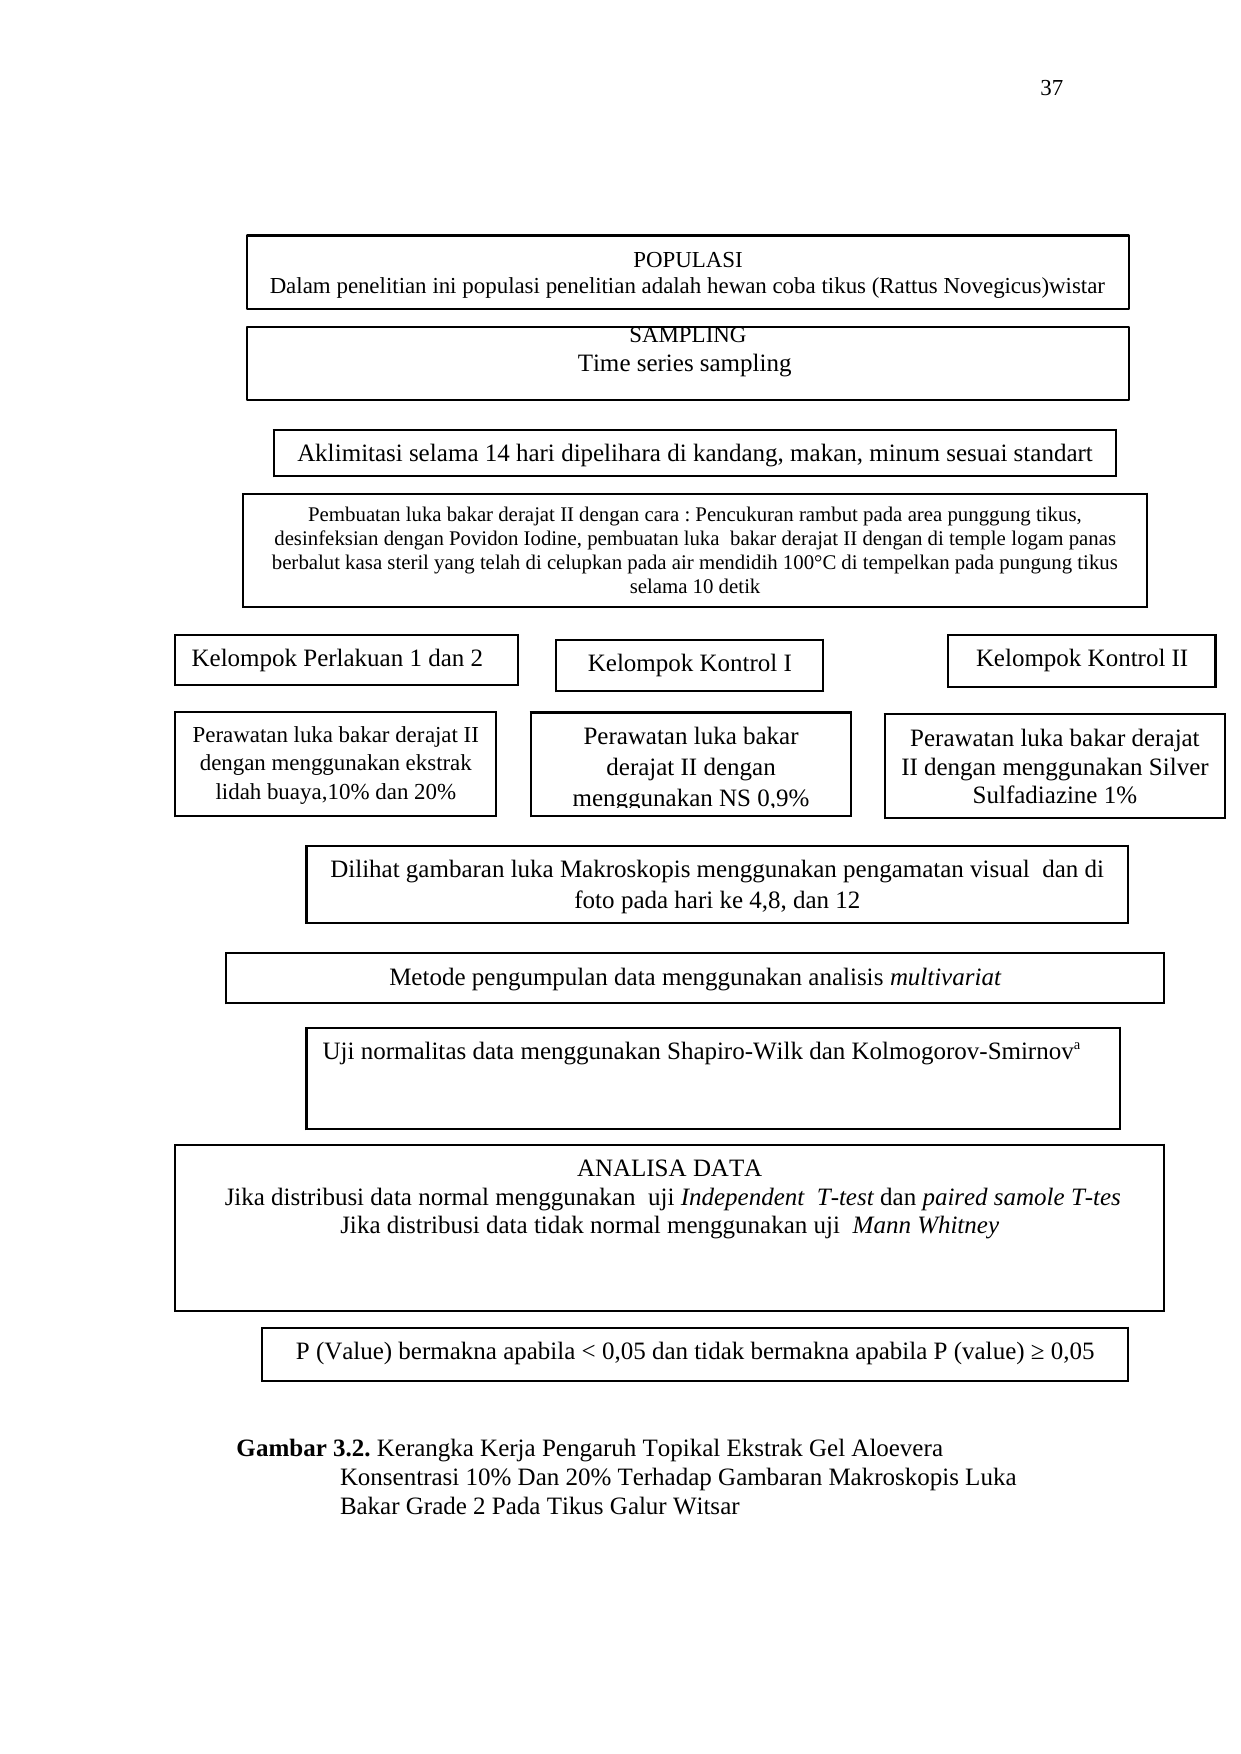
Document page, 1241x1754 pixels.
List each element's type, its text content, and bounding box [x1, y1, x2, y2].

text Gambar 3.2. Kerangka Kerja Pengaruh Topikal Ekstrak Gel Aloevera Konsentrasi 10% Dan 20% Terhadap Gambaran Makroskopis Luka Bakar Grade 2 Pada Tikus Galur Witsar [236, 1433, 1063, 1520]
